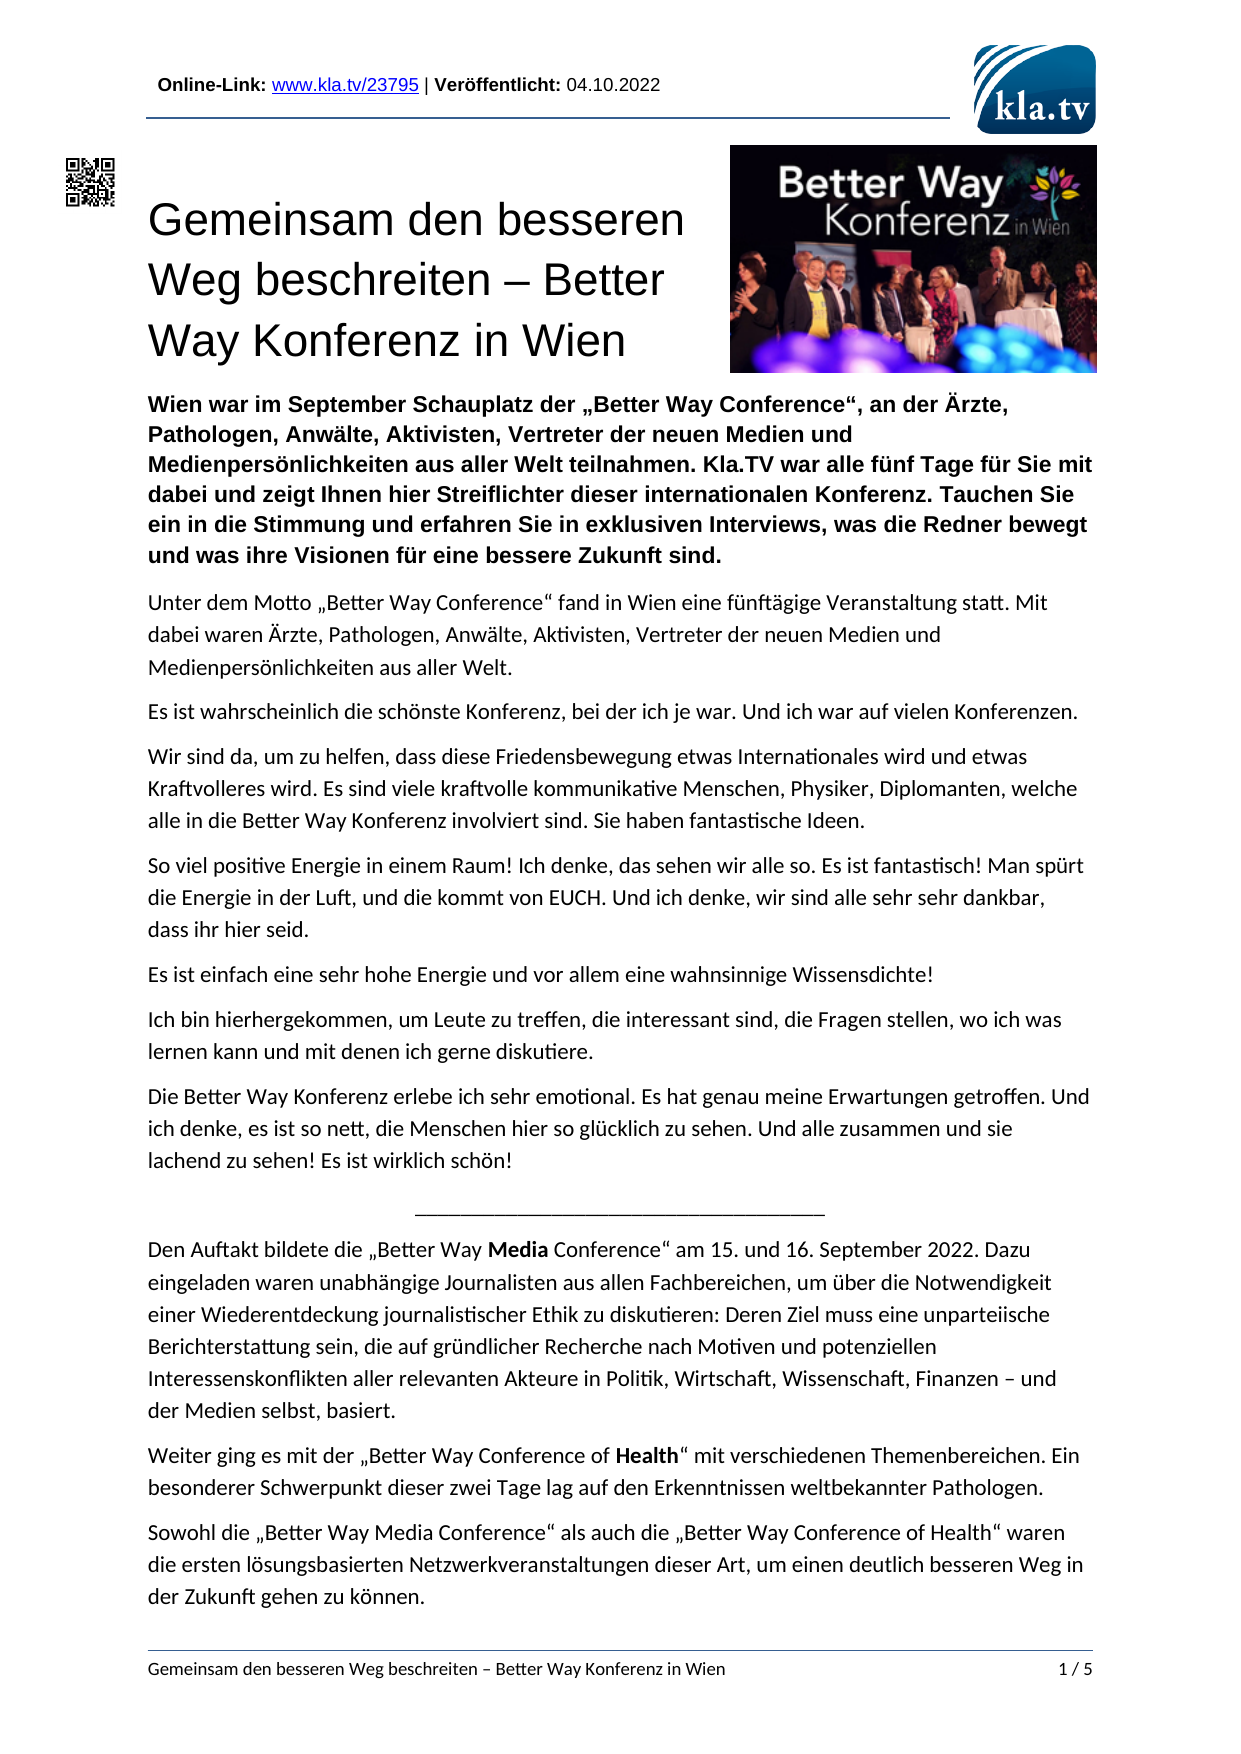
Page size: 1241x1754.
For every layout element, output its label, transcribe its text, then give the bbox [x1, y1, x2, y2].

picture [974, 45, 1096, 134]
text Ich bin hierhergekommen, um Leute zu treffen, die interessant sind, die Fragen stellen, wo ich was lernen kann und mit denen ich gerne diskutiere. [148, 1005, 1093, 1065]
text ____________________________________ [148, 1191, 1093, 1219]
text Den Auftakt bildete die „Better Way Media Conference“ am 15. und 16. September 2022. Dazu eingeladen waren unabhängige Journalisten aus allen Fachbereichen, um über die Notwendigkeit einer Wiederentdeckung journalistischer Ethik zu diskutieren: Deren Ziel muss eine unparteiische Berichterstattung sein, die auf gründlicher Recherche nach Motiven und potenziellen Interessenskonflikten aller relevanten Akteure in Politik, Wirtschaft, Wissenschaft, Finanzen – und der Medien selbst, basiert. [148, 1236, 1093, 1424]
picture [730, 145, 1097, 373]
text Es ist einfach eine sehr hohe Energie und vor allem eine wahnsinnige Wissensdichte! [148, 960, 1093, 988]
text Gemeinsam den besseren Weg beschreiten – Better Way Konferenz in Wien [148, 192, 1093, 366]
text Weiter ging es mit der „Better Way Conference of Health“ mit verschiedenen Themenbereichen. Ein besonderer Schwerpunkt dieser zwei Tage lag auf den Erkenntnissen weltbekannter Pathologen. [148, 1441, 1093, 1501]
text Die Better Way Konferenz erlebe ich sehr emotional. Es hat genau meine Erwartungen getroffen. Und ich denke, es ist so nett, die Menschen hier so glücklich zu sehen. Und alle zusammen und sie lachend zu sehen! Es ist wirklich schön! [148, 1082, 1093, 1174]
picture [58, 150, 122, 214]
picture [1084, 45, 1096, 56]
text Sowohl die „Better Way Media Conference“ als auch die „Better Way Conference of Health“ waren die ersten lösungsbasierten Netzwerkveranstaltungen dieser Art, um einen deutlich besseren Weg in der Zukunft gehen zu können. [148, 1518, 1093, 1611]
text So viel positive Energie in einem Raum! Ich denke, das sehen wir alle so. Es ist fantastisch! Man spürt die Energie in der Luft, und die kommt von EUCH. Und ich denke, wir sind alle sehr sehr dankbar, dass ihr hier seid. [148, 851, 1093, 944]
text Wir sind da, um zu helfen, dass diese Friedensbewegung etwas Internationales wird und etwas Kraftvolleres wird. Es sind viele kraftvolle kommunikative Menschen, Physiker, Diplomanten, welche alle in die Better Way Konferenz involviert sind. Sie haben fantastische Ideen. [148, 742, 1093, 834]
text Unter dem Motto „Better Way Conference“ fand in Wien eine fünftägige Veranstaltung statt. Mit dabei waren Ärzte, Pathologen, Anwälte, Aktivisten, Vertreter der neuen Medien und Medienpersönlichkeiten aus aller Welt. [148, 588, 1093, 681]
text Wien war im September Schauplatz der „Better Way Conference“, an der Ärzte, Pathologen, Anwälte, Aktivisten, Vertreter der neuen Medien und Medienpersönlichkeiten aus aller Welt teilnahmen. Kla.TV war alle fünf Tage für Sie mit dabei und zeigt Ihnen hier Streiflichter dieser internationalen Konferenz. Tauchen Sie ein in die Stimmung und erfahren Sie in exklusiven Interviews, was die Redner bewegt und was ihre Visionen für eine bessere Zukunft sind. [148, 391, 1093, 568]
text Es ist wahrscheinlich die schönste Konferenz, bei der ich je war. Und ich war auf vielen Konferenzen. [148, 697, 1093, 726]
